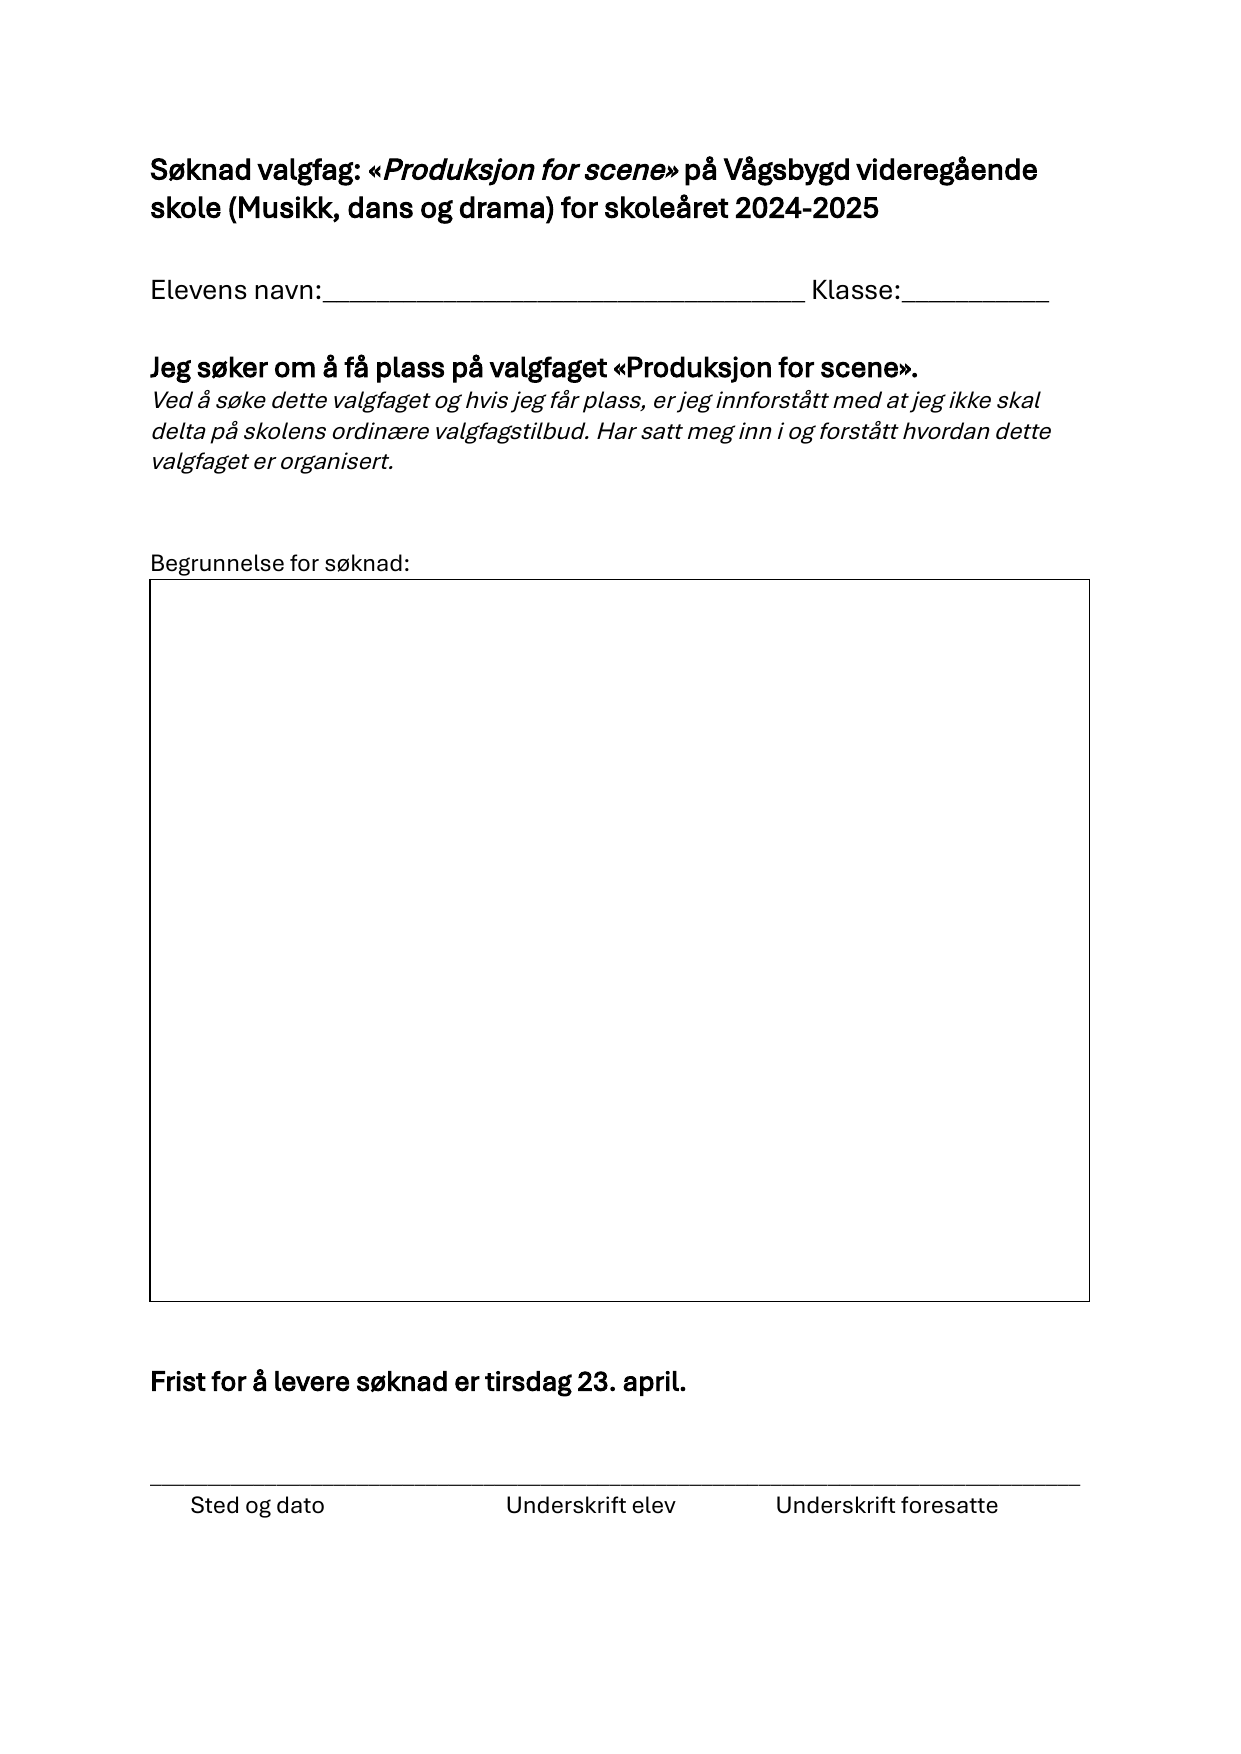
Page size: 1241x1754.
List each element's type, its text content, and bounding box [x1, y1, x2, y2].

text _________________________________________________________________________________ [150, 1460, 1090, 1490]
table_header [151, 580, 1089, 1301]
text Elevens navn:____________________________________ Klasse:___________ [150, 272, 1090, 308]
text Frist for å levere søknad er tirsdag 23. april. [150, 1363, 1090, 1399]
text Ved å søke dette valgfaget og hvis jeg får plass, er jeg innforstått med at jeg ikke skal delta på skolens ordinære valgfagstilbud. Har satt meg inn i og forstått hvordan dette valgfaget er organisert. [150, 385, 1090, 477]
text Søknad valgfag: «Produksjon for scene» på Vågsbygd videregående skole (Musikk, dans og drama) for skoleåret 2024-2025 [150, 150, 1090, 226]
text Jeg søker om å få plass på valgfaget «Produksjon for scene». [150, 348, 1090, 385]
text Begrunnelse for søknad: [150, 548, 1090, 579]
text Sted og dato Underskrift elev Underskrift foresatte [150, 1490, 1090, 1521]
